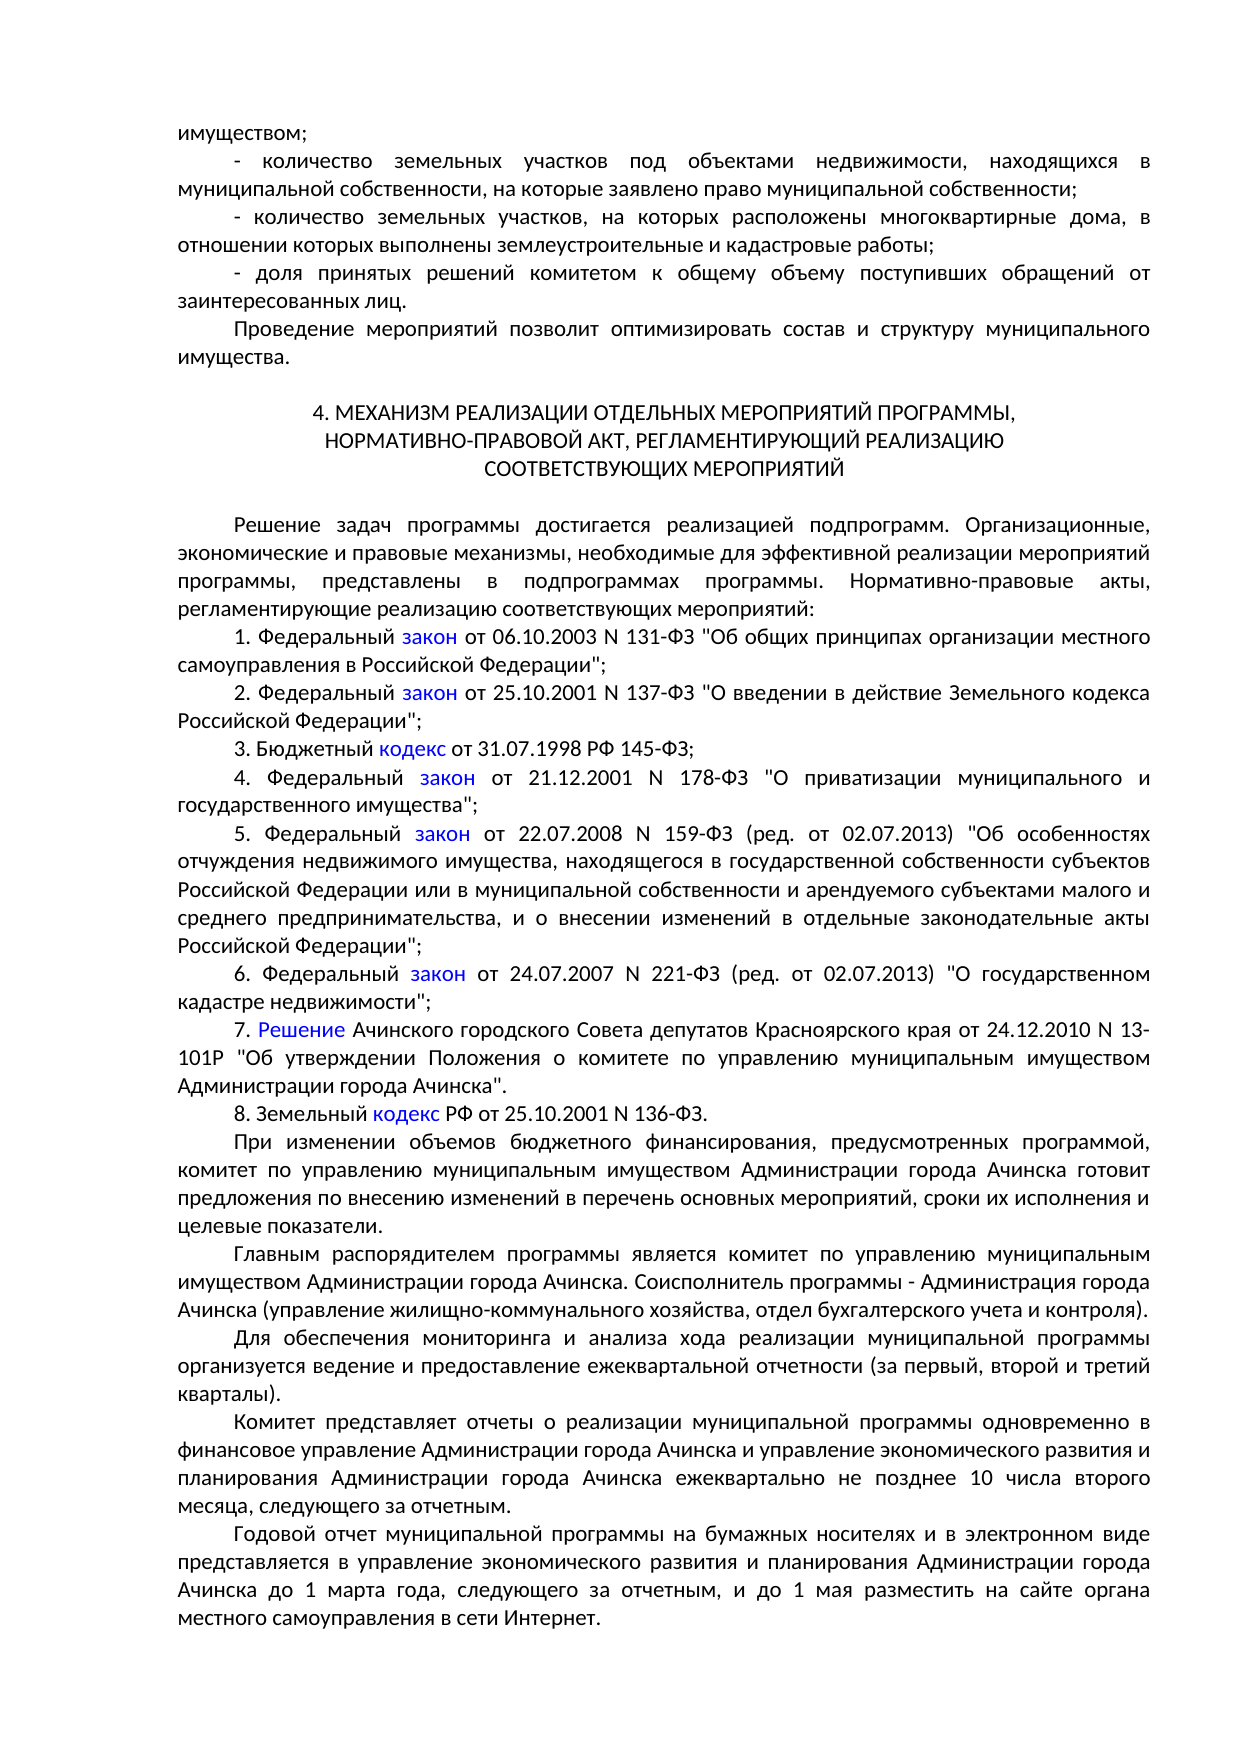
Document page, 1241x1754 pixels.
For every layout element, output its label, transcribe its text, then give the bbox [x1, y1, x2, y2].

text Комитет представляет отчеты о реализации муниципальной программы одновременно в финансовое управление Администрации города Ачинска и управление экономического развития и планирования Администрации города Ачинска ежеквартально не позднее 10 числа второго месяца, следующего за отчетным. [177, 1407, 1152, 1519]
text При изменении объемов бюджетного финансирования, предусмотренных программой, комитет по управлению муниципальным имуществом Администрации города Ачинска готовит предложения по внесению изменений в перечень основных мероприятий, сроки их исполнения и целевые показатели. [177, 1127, 1152, 1239]
text НОРМАТИВНО-ПРАВОВОЙ АКТ, РЕГЛАМЕНТИРУЮЩИЙ РЕАЛИЗАЦИЮ [177, 426, 1152, 454]
text 2. Федеральный закон от 25.10.2001 N 137-ФЗ "О введении в действие Земельного кодекса Российской Федерации"; [177, 678, 1152, 734]
text 5. Федеральный закон от 22.07.2008 N 159-ФЗ (ред. от 02.07.2013) "Об особенностях отчуждения недвижимого имущества, находящегося в государственной собственности субъектов Российской Федерации или в муниципальной собственности и арендуемого субъектами малого и среднего предпринимательства, и о внесении изменений в отдельные законодательные акты Российской Федерации"; [177, 819, 1152, 959]
text Главным распорядителем программы является комитет по управлению муниципальным имуществом Администрации города Ачинска. Соисполнитель программы - Администрация города Ачинска (управление жилищно-коммунального хозяйства, отдел бухгалтерского учета и контроля). [177, 1239, 1152, 1323]
text 7. Решение Ачинского городского Совета депутатов Красноярского края от 24.12.2010 N 13-101Р "Об утверждении Положения о комитете по управлению муниципальным имуществом Администрации города Ачинска". [177, 1015, 1152, 1099]
text - доля принятых решений комитетом к общему объему поступивших обращений от заинтересованных лиц. [177, 258, 1152, 314]
text 6. Федеральный закон от 24.07.2007 N 221-ФЗ (ред. от 02.07.2013) "О государственном кадастре недвижимости"; [177, 959, 1152, 1015]
text 1. Федеральный закон от 06.10.2003 N 131-ФЗ "Об общих принципах организации местного самоуправления в Российской Федерации"; [177, 622, 1152, 678]
text Проведение мероприятий позволит оптимизировать состав и структуру муниципального имущества. [177, 314, 1152, 370]
text Годовой отчет муниципальной программы на бумажных носителях и в электронном виде представляется в управление экономического развития и планирования Администрации города Ачинска до 1 марта года, следующего за отчетным, и до 1 мая разместить на сайте органа местного самоуправления в сети Интернет. [177, 1519, 1152, 1631]
text 3. Бюджетный кодекс от 31.07.1998 РФ 145-ФЗ; [177, 734, 1152, 763]
text 4. МЕХАНИЗМ РЕАЛИЗАЦИИ ОТДЕЛЬНЫХ МЕРОПРИЯТИЙ ПРОГРАММЫ, [177, 398, 1152, 426]
text 4. Федеральный закон от 21.12.2001 N 178-ФЗ "О приватизации муниципального и государственного имущества"; [177, 763, 1152, 819]
text Решение задач программы достигается реализацией подпрограмм. Организационные, экономические и правовые механизмы, необходимые для эффективной реализации мероприятий программы, представлены в подпрограммах программы. Нормативно-правовые акты, регламентирующие реализацию соответствующих мероприятий: [177, 510, 1152, 622]
text - количество земельных участков под объектами недвижимости, находящихся в муниципальной собственности, на которые заявлено право муниципальной собственности; [177, 146, 1152, 202]
text - количество земельных участков, на которых расположены многоквартирные дома, в отношении которых выполнены землеустроительные и кадастровые работы; [177, 202, 1152, 258]
text Для обеспечения мониторинга и анализа хода реализации муниципальной программы организуется ведение и предоставление ежеквартальной отчетности (за первый, второй и третий кварталы). [177, 1323, 1152, 1407]
text СООТВЕТСТВУЮЩИХ МЕРОПРИЯТИЙ [177, 454, 1152, 482]
text 8. Земельный кодекс РФ от 25.10.2001 N 136-ФЗ. [177, 1099, 1152, 1127]
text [177, 118, 1152, 146]
